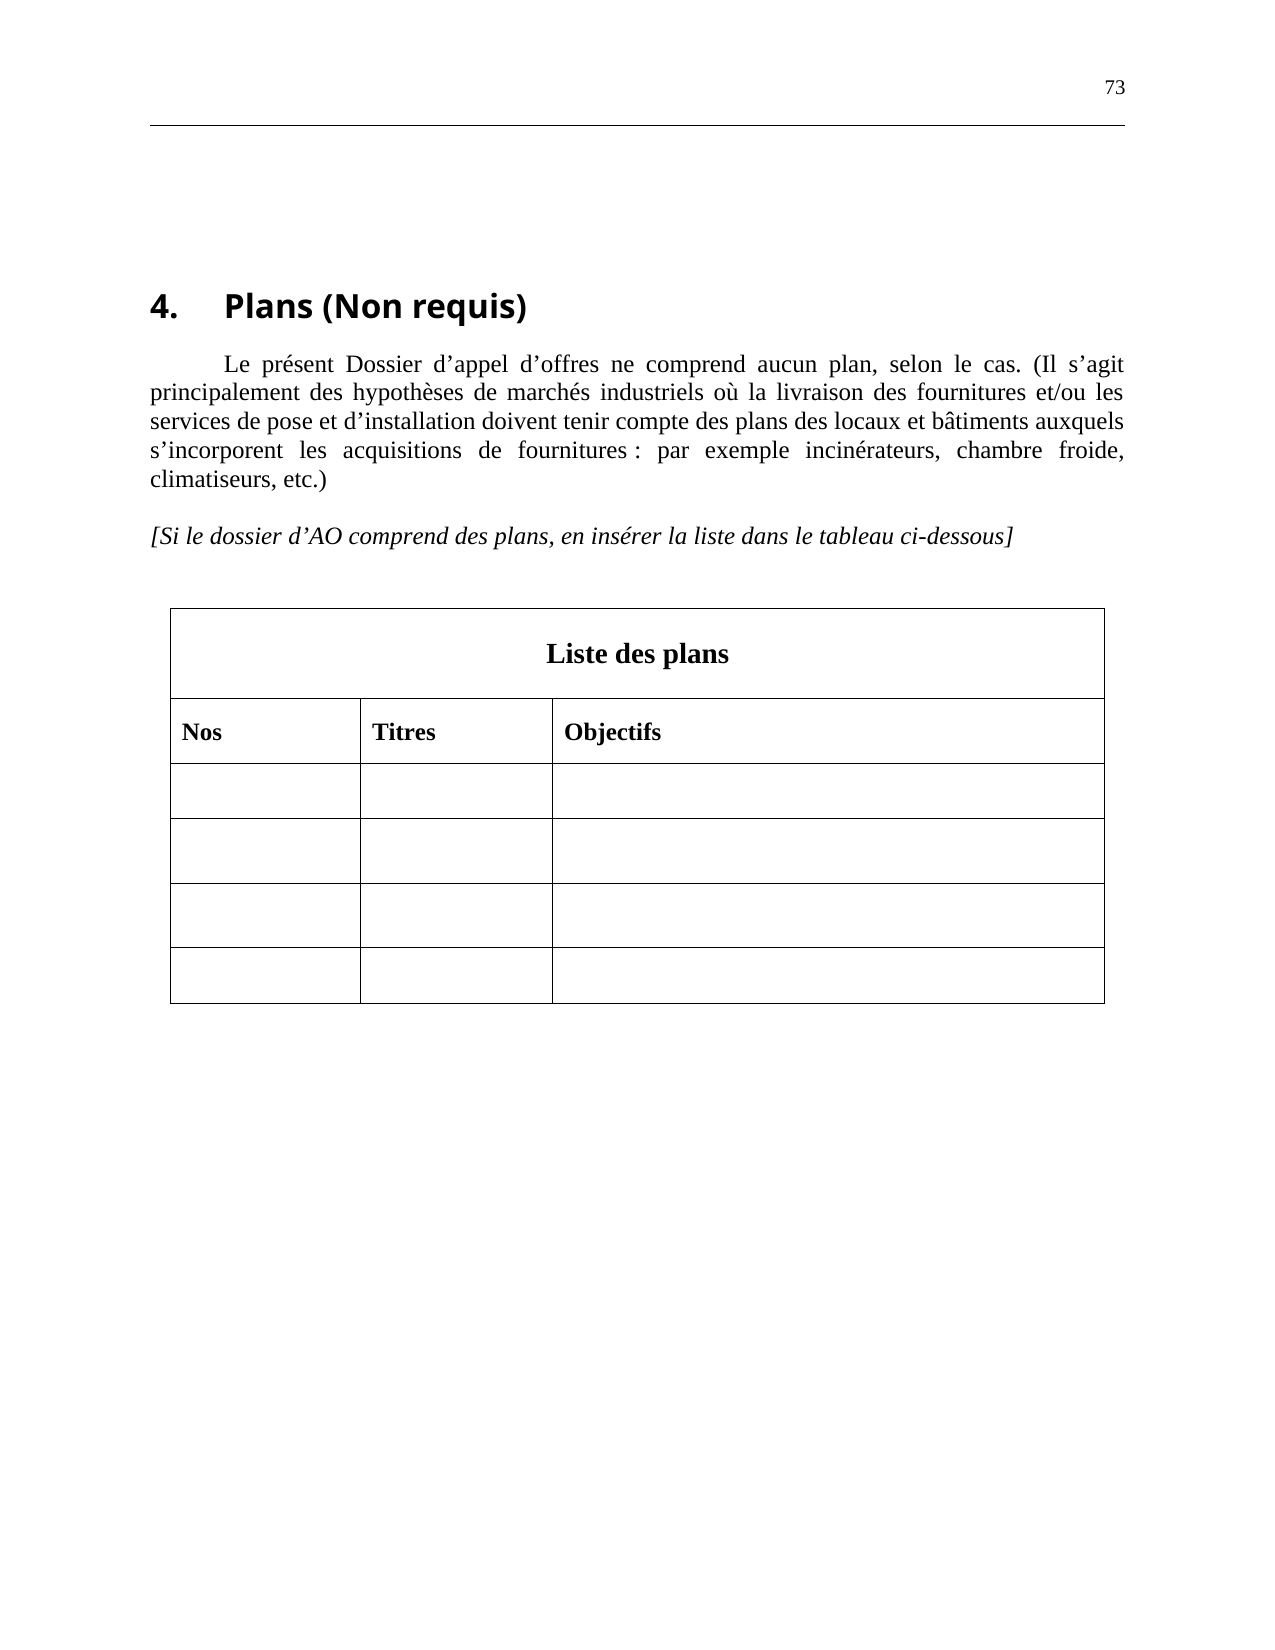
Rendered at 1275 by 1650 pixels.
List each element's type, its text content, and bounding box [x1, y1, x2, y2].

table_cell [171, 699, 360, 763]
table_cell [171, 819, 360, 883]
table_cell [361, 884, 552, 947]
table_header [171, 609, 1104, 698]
text 4. Plans (Non requis) [150, 282, 1125, 328]
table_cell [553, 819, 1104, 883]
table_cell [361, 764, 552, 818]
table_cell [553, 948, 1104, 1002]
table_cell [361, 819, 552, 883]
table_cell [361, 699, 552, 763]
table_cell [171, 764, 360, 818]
text [Si le dossier d’AO comprend des plans, en insérer la liste dans le tableau ci-dessous] [150, 521, 1125, 550]
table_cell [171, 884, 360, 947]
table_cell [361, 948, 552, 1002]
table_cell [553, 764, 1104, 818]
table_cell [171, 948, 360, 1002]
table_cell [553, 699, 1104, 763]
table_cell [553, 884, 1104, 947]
text Le présent Dossier d’appel d’offres ne comprend aucun plan, selon le cas. (Il s’agit principalement des hypothèses de marchés industriels où la livraison des fournitures et/ou les services de pose et d’installation doivent tenir compte des plans des locaux et bâtiments auxquels s’incorporent les acquisitions de fournitures : par exemple incinérateurs, chambre froide, climatiseurs, etc.) [150, 349, 1125, 492]
